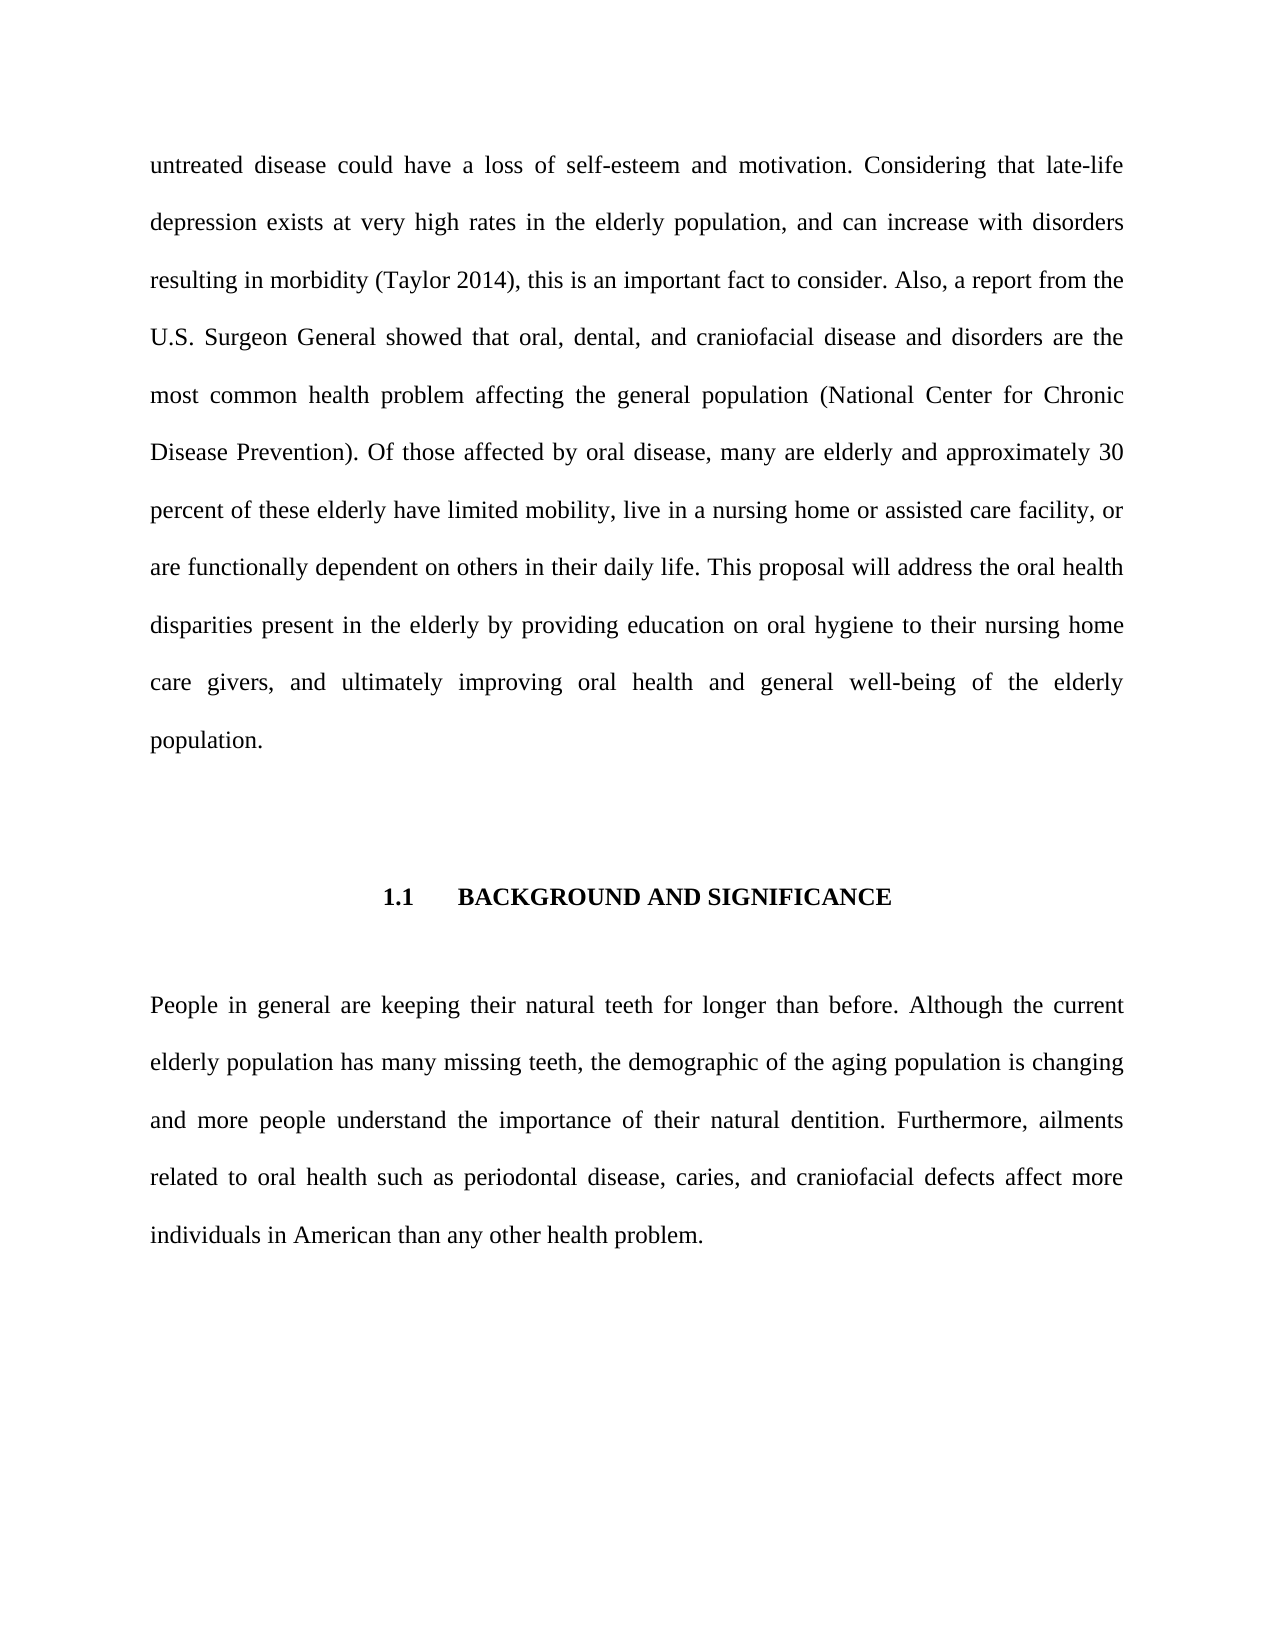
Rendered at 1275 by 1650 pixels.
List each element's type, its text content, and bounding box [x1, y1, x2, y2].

text People in general are keeping their natural teeth for longer than before. Although the current elderly population has many missing teeth, the demographic of the aging population is changing and more people understand the importance of their natural dentition. Furthermore, ailments related to oral health such as periodontal disease, caries, and craniofacial defects affect more individuals in American than any other health problem. [150, 990, 1125, 1249]
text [150, 150, 1125, 754]
subtitle Background and significance [150, 882, 1125, 911]
